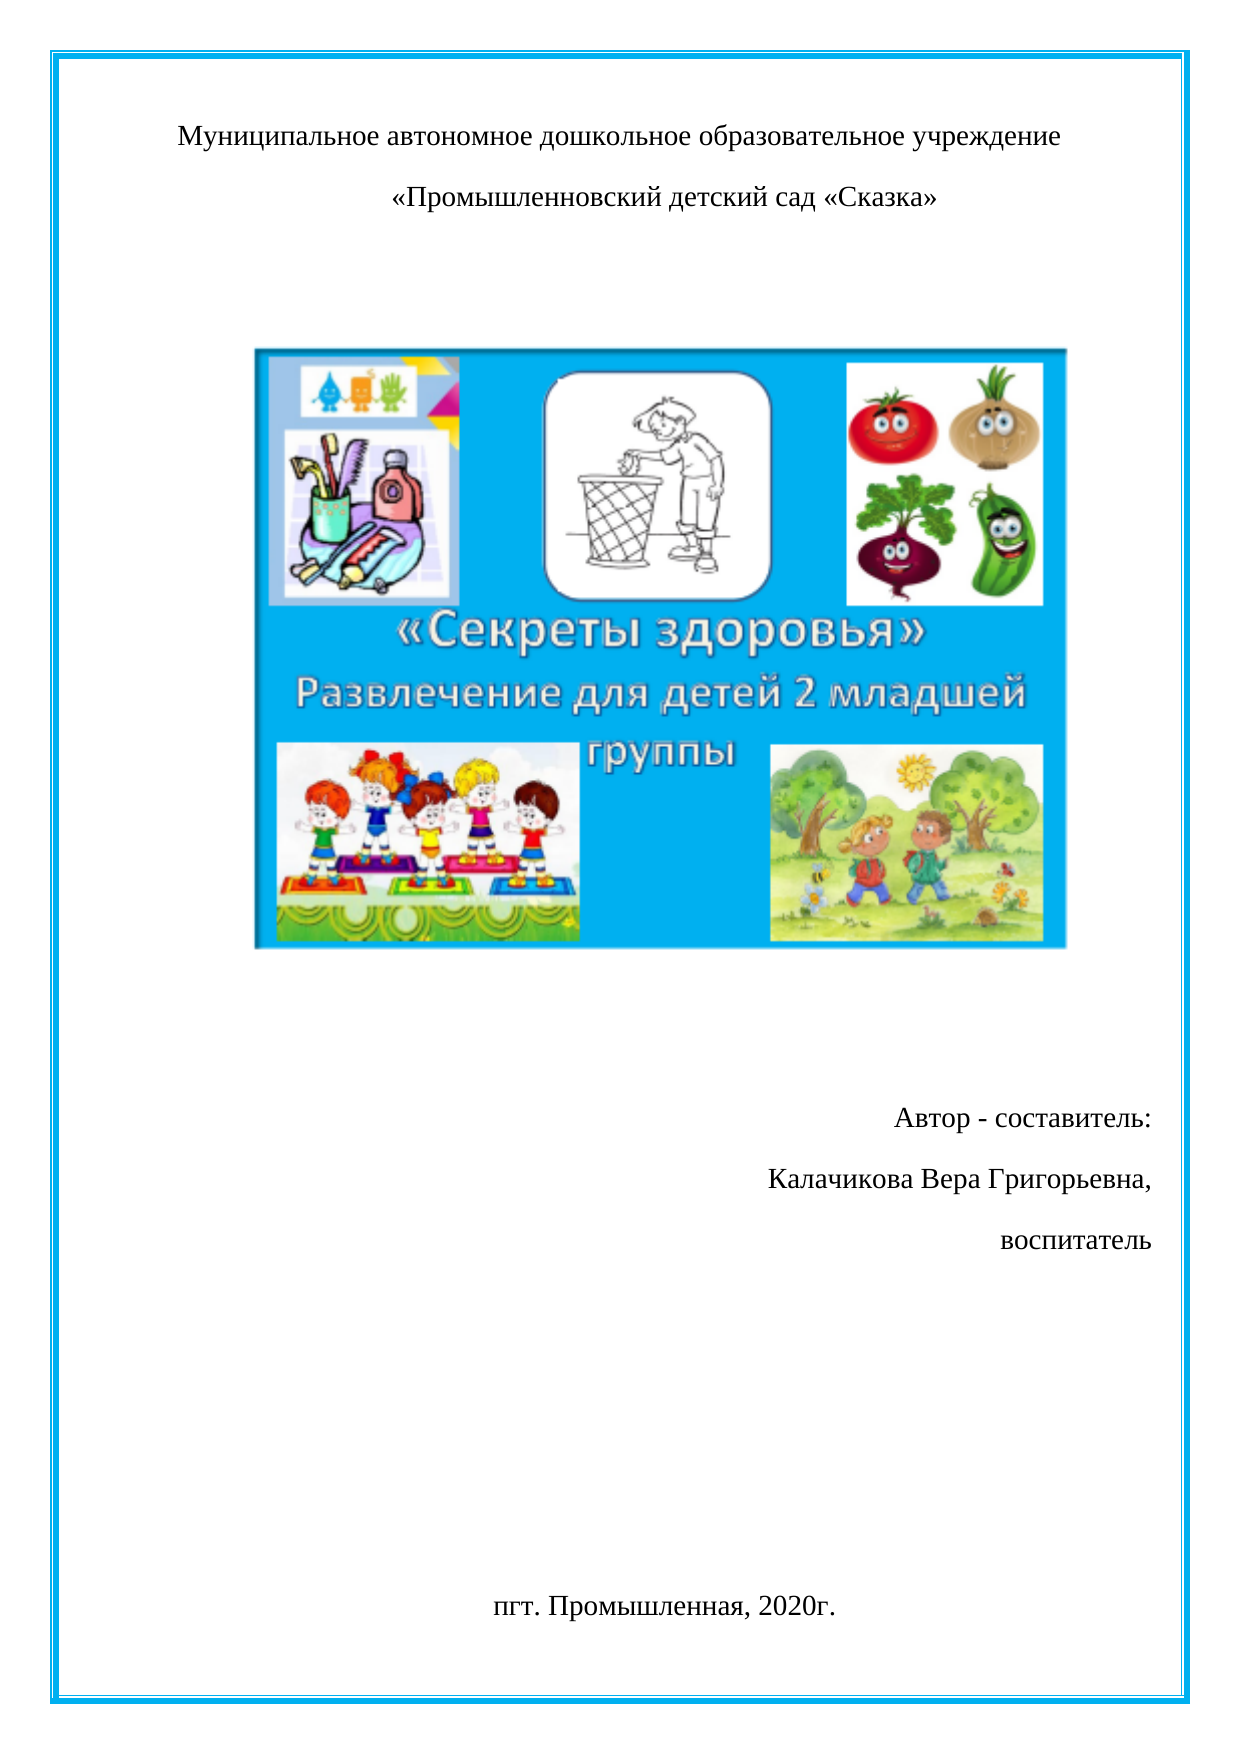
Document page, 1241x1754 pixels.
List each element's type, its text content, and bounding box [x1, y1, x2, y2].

text пгт. Промышленная, 2020г. [177, 1588, 1152, 1622]
text Автор - составитель: [177, 1100, 1152, 1134]
text «Промышленновский детский сад «Сказка» [177, 179, 1152, 213]
text воспитатель [177, 1222, 1152, 1256]
text Калачикова Вера Григорьевна, [177, 1161, 1152, 1195]
text Муниципальное автономное дошкольное образовательное учреждение [177, 118, 1152, 152]
